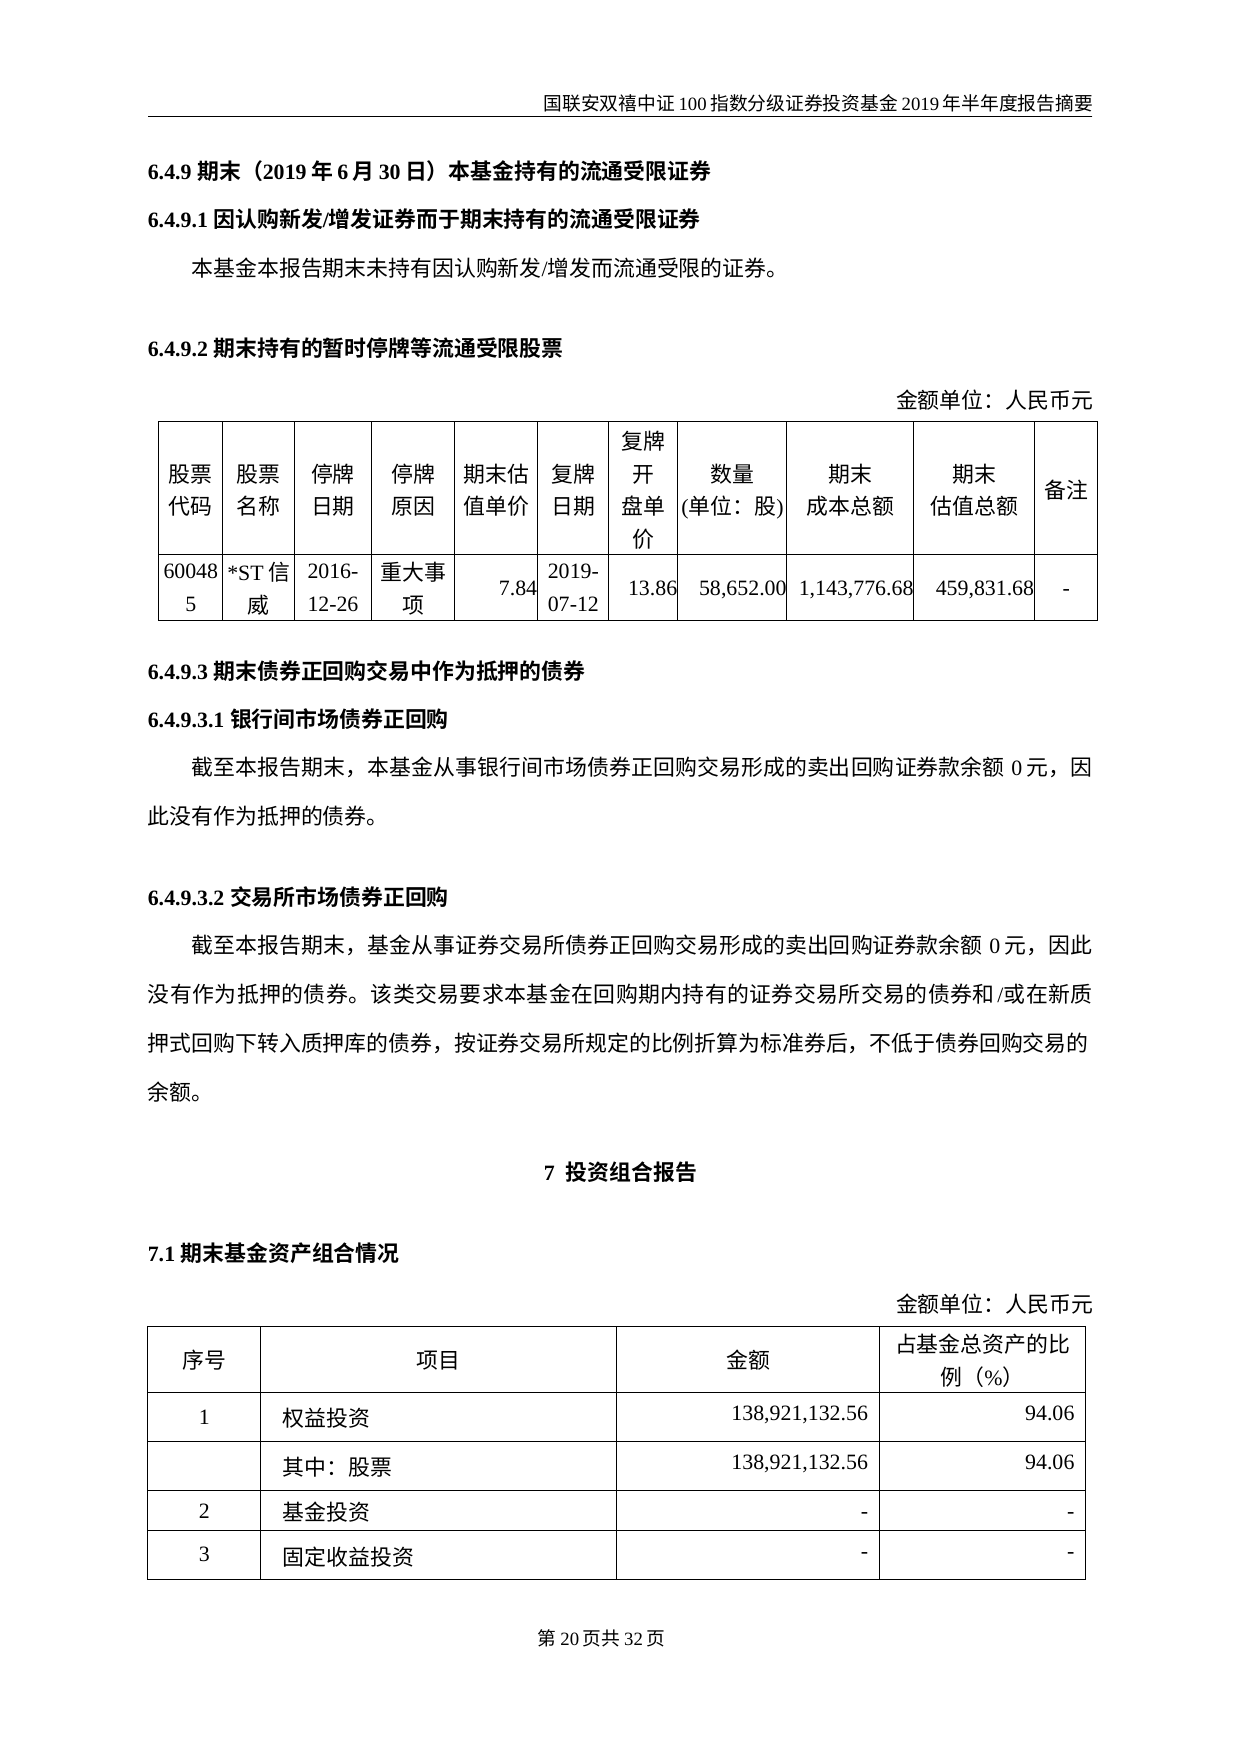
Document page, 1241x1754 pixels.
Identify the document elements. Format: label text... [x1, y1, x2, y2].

table_cell 3 [148, 1531, 260, 1579]
table_header 备注 [1035, 422, 1097, 554]
text 截至本报告期末，本基金从事银行间市场债券正回购交易形成的卖出回购证券款余额0元，因此没有作为抵押的债券。 [148, 750, 1092, 831]
table_header 期末估值单价 [455, 422, 537, 554]
table_cell 7.84 [455, 555, 537, 620]
table_cell 其中：股票 [261, 1442, 616, 1490]
table_cell - [617, 1531, 879, 1579]
table_cell 重大事项 [372, 555, 454, 620]
table_header 金额 [617, 1327, 879, 1392]
subtitle 7 投资组合报告 [148, 1155, 1092, 1187]
table_header 占基金总资产的比例（%） [880, 1327, 1085, 1392]
table_header 期末 估值总额 [914, 422, 1034, 554]
text 6.4.9.1 因认购新发/增发证券而于期末持有的流通受限证券 [148, 202, 1092, 234]
text 6.4.9 期末（2019年6月30日）本基金持有的流通受限证券 [148, 154, 1092, 186]
table_cell - [880, 1491, 1085, 1530]
table_cell 138,921,132.56 [617, 1442, 879, 1490]
table_cell 600485 [159, 555, 222, 620]
table_cell 固定收益投资 [261, 1531, 616, 1579]
table_cell 权益投资 [261, 1393, 616, 1441]
text 6.4.9.3 期末债券正回购交易中作为抵押的债券 [148, 653, 1092, 686]
table_cell 1 [148, 1393, 260, 1441]
table_cell [148, 1442, 260, 1490]
table_cell 13.86 [609, 555, 677, 620]
table_cell 1,143,776.68 [787, 555, 913, 620]
text 金额单位：人民币元 [149, 1287, 1092, 1319]
table_header 停牌 原因 [372, 422, 454, 554]
table_header 项目 [261, 1327, 616, 1392]
table_cell - [880, 1531, 1085, 1579]
table_header 复牌 日期 [538, 422, 608, 554]
table_header 停牌 日期 [295, 422, 371, 554]
table_header 期末 成本总额 [787, 422, 913, 554]
table_header 复牌开 盘单价 [609, 422, 677, 554]
table_cell 基金投资 [261, 1491, 616, 1530]
table_cell *ST信威 [223, 555, 294, 620]
table_cell 2019-07-12 [538, 555, 608, 620]
table_cell 94.06 [880, 1442, 1085, 1490]
table_cell 459,831.68 [914, 555, 1034, 620]
table_cell 94.06 [880, 1393, 1085, 1441]
text 截至本报告期末，基金从事证券交易所债券正回购交易形成的卖出回购证券款余额0元，因此没有作为抵押的债券。该类交易要求本基金在回购期内持有的证券交易所交易的债券和/或在新质押式回购下转入质押库的债券，按证券交易所规定的比例折算为标准券后，不低于债券回购交易的余额。 [148, 928, 1092, 1107]
table_cell 2016-12-26 [295, 555, 371, 620]
text 6.4.9.3.2 交易所市场债券正回购 [148, 879, 1092, 912]
text 本基金本报告期末未持有因认购新发/增发而流通受限的证券。 [148, 250, 1092, 283]
table_header 股票 代码 [159, 422, 222, 554]
table_cell - [617, 1491, 879, 1530]
text 金额单位：人民币元 [149, 382, 1092, 415]
table_header 股票 名称 [223, 422, 294, 554]
subtitle 7.1 期末基金资产组合情况 [148, 1236, 1092, 1268]
table_cell 2 [148, 1491, 260, 1530]
table_cell 58,652.00 [678, 555, 786, 620]
text 6.4.9.2 期末持有的暂时停牌等流通受限股票 [148, 331, 1092, 363]
table_cell 138,921,132.56 [617, 1393, 879, 1441]
text 6.4.9.3.1 银行间市场债券正回购 [148, 702, 1092, 734]
table_header 数量 (单位：股) [678, 422, 786, 554]
table_header 序号 [148, 1327, 260, 1392]
table_cell - [1035, 555, 1097, 620]
